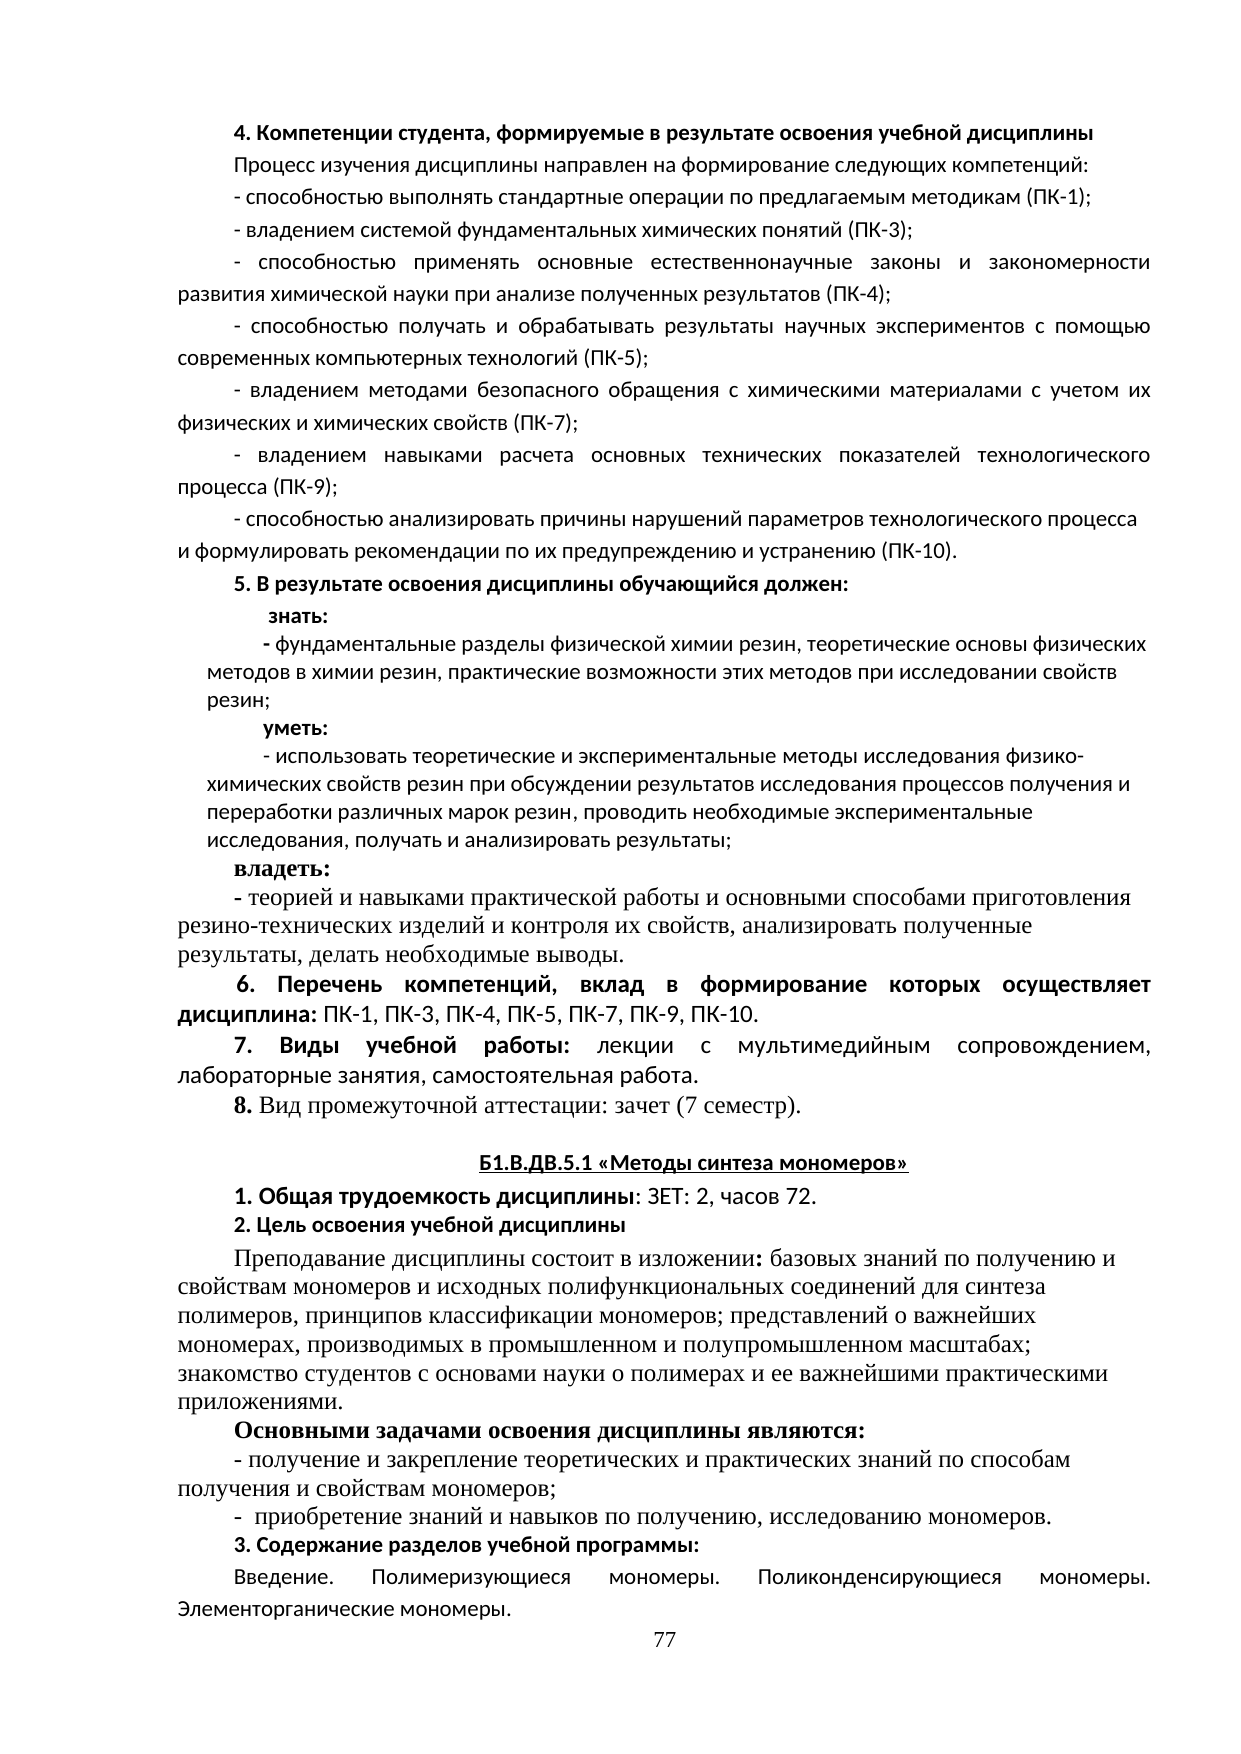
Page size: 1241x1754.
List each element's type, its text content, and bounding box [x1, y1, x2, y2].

text 2. Цель освоения учебной дисциплины [177, 1210, 1152, 1238]
text Преподавание дисциплины состоит в изложении: базовых знаний по получению и свойствам мономеров и исходных полифункциональных соединений для синтеза полимеров, принципов классификации мономеров; представлений о важнейших мономерах, производимых в промышленном и полупромышленном масштабах; знакомство студентов с основами науки о полимерах и ее важнейшими практическими приложениями. [177, 1243, 1152, 1415]
text 5. В результате освоения дисциплины обучающийся должен: [177, 569, 1152, 597]
text 1. Общая трудоемкость дисциплины: ЗЕТ: 2, часов 72. [177, 1180, 1152, 1210]
text - способностью выполнять стандартные операции по предлагаемым методикам (ПК-1); [177, 182, 1152, 211]
text уметь: [207, 713, 1152, 741]
text 8. Вид промежуточной аттестации: зачет (7 семестр). [177, 1090, 1152, 1119]
text - приобретение знаний и навыков по получению, исследованию мономеров. [177, 1501, 1152, 1530]
text Б1.В.ДВ.5.1 «Методы синтеза мономеров» [177, 1148, 1152, 1176]
text - способностью получать и обрабатывать результаты научных экспериментов с помощью современных компьютерных технологий (ПК-5); [177, 311, 1152, 371]
text 6. Перечень компетенций, вклад в формирование которых осуществляет дисциплина: ПК-1, ПК-3, ПК-4, ПК-5, ПК-7, ПК-9, ПК-10. [177, 968, 1152, 1029]
text Основными задачами освоения дисциплины являются: [177, 1415, 1152, 1444]
text - владением навыками расчета основных технических показателей технологического процесса (ПК-9); [177, 440, 1152, 500]
text - способностью применять основные естественнонаучные законы и закономерности развития химической науки при анализе полученных результатов (ПК-4); [177, 247, 1152, 307]
text Введение. Полимеризующиеся мономеры. Поликонденсирующиеся мономеры. Элементорганические мономеры. [177, 1562, 1152, 1622]
text 7. Виды учебной работы: лекции с мультимедийным сопровождением, лабораторные занятия, самостоятельная работа. [177, 1029, 1152, 1090]
text - теорией и навыками практической работы и основными способами приготовления резино-технических изделий и контроля их свойств, анализировать полученные результаты, делать необходимые выводы. [177, 882, 1152, 968]
text владеть: [177, 853, 1152, 882]
text - владением системой фундаментальных химических понятий (ПК-3); [177, 215, 1152, 243]
text 4. Компетенции студента, формируемые в результате освоения учебной дисциплины [177, 118, 1152, 146]
text - получение и закрепление теоретических и практических знаний по способам получения и свойствам мономеров; [177, 1444, 1152, 1501]
text знать: [207, 601, 1152, 629]
text - владением методами безопасного обращения с химическими материалами с учетом их физических и химических свойств (ПК-7); [177, 376, 1152, 436]
text Процесс изучения дисциплины направлен на формирование следующих компетенций: [177, 150, 1152, 178]
text - способностью анализировать причины нарушений параметров технологического процесса и формулировать рекомендации по их предупреждению и устранению (ПК-10). [177, 504, 1152, 564]
text - использовать теоретические и экспериментальные методы исследования физико-химических свойств резин при обсуждении результатов исследования процессов получения и переработки различных марок резин, проводить необходимые экспериментальные исследования, получать и анализировать результаты; [207, 741, 1152, 853]
text 3. Содержание разделов учебной программы: [177, 1530, 1152, 1558]
text - фундаментальные разделы физической химии резин, теоретические основы физических методов в химии резин, практические возможности этих методов при исследовании свойств резин; [207, 629, 1152, 713]
